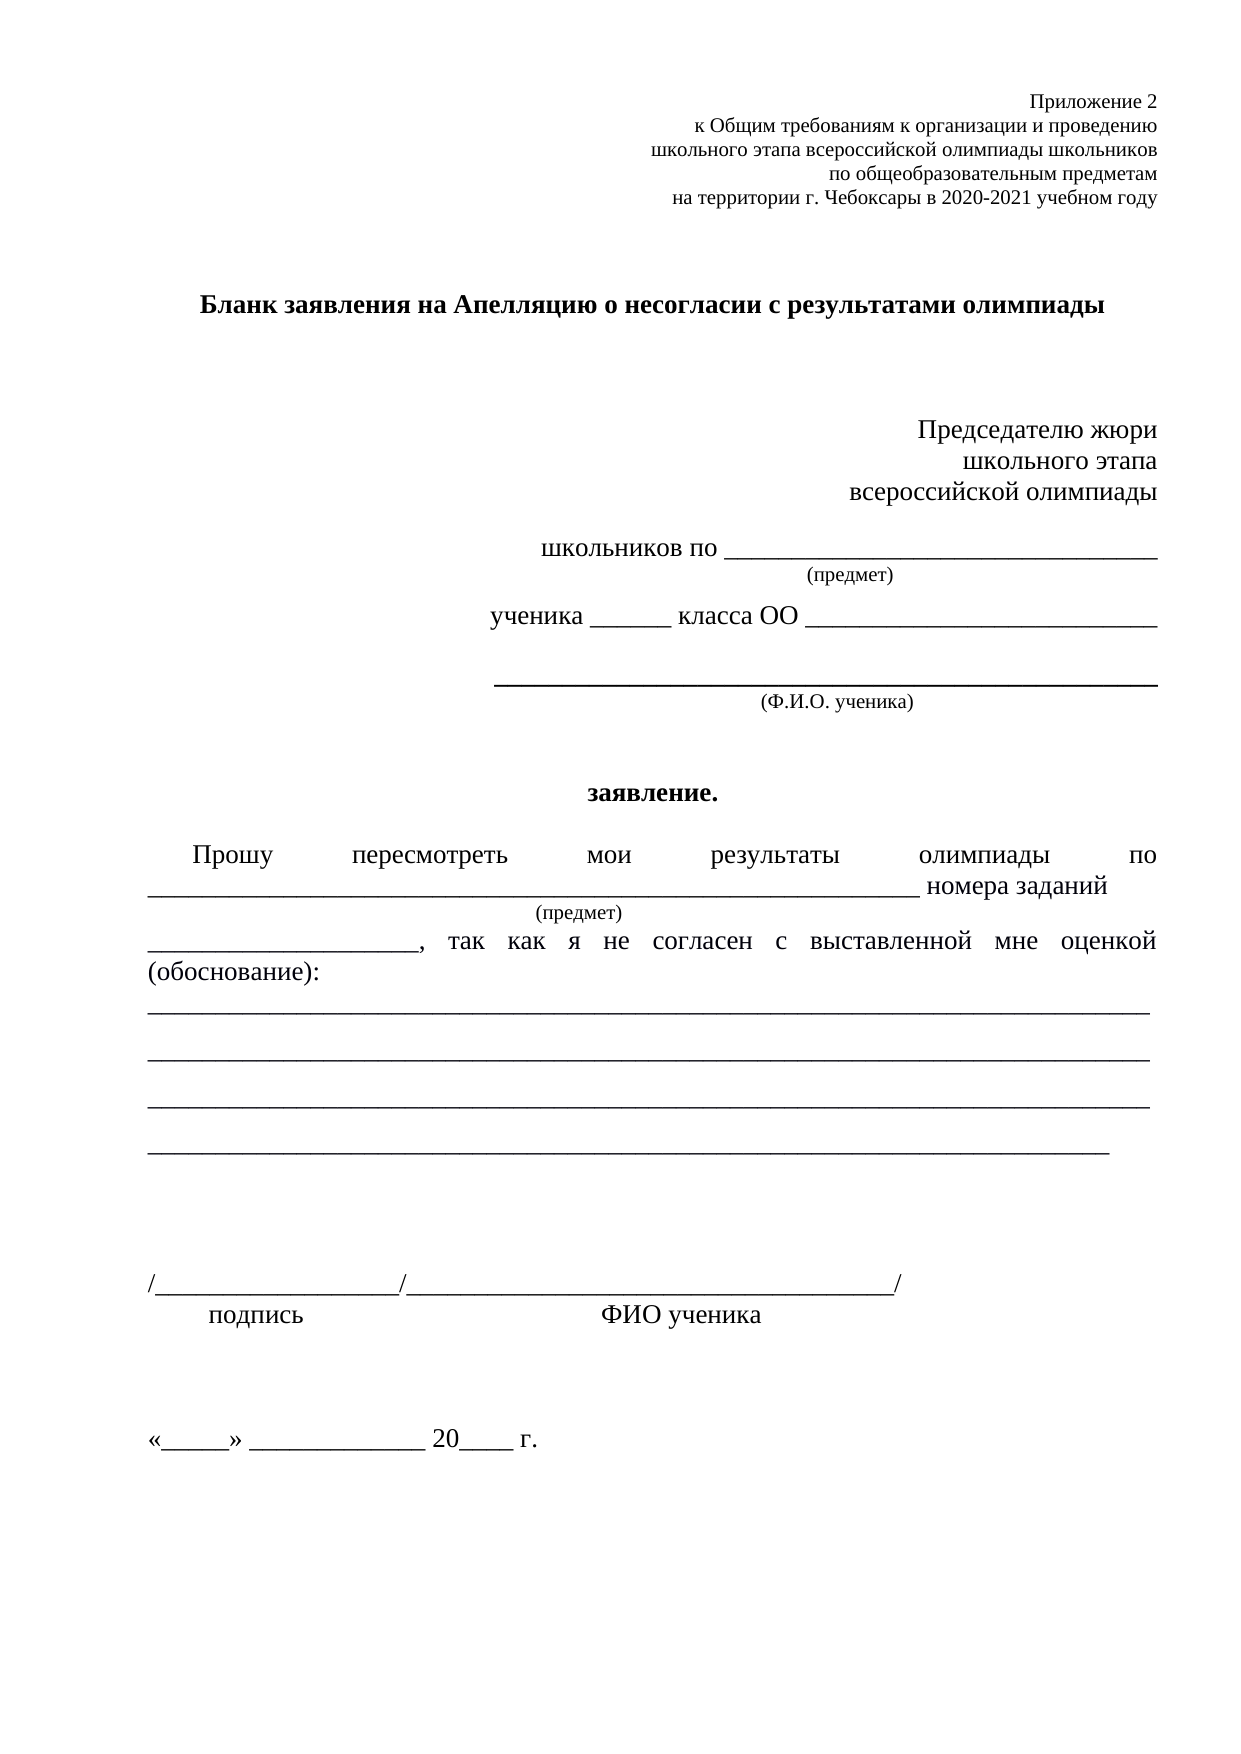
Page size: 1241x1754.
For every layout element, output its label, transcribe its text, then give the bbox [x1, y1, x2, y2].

text (предмет) [148, 900, 966, 924]
text к Общим требованиям к организации и проведению [148, 113, 1157, 137]
text школьного этапа всероссийской олимпиады школьников [148, 137, 1157, 161]
text Председателю жюри [148, 413, 1157, 444]
text (Ф.И.О. ученика) [517, 689, 1157, 713]
text _________________________________________________ [148, 658, 1157, 689]
text на территории г. Чебоксары в 2020-2021 учебном году [148, 185, 1157, 209]
text ученика ______ класса ОО __________________________ [148, 599, 1157, 630]
text Приложение 2 [148, 89, 1157, 113]
text всероссийской олимпиады [148, 475, 1157, 506]
text Прошу пересмотреть мои результаты олимпиады по _________________________________________________________ номера заданий [148, 838, 1157, 900]
text заявление. [148, 776, 1157, 807]
text ____________________, так как я не согласен с выставленной мне оценкой (обоснование): [148, 924, 1157, 987]
text /__________________/____________________________________/ [148, 1267, 1157, 1298]
text «_____» _____________ 20____ г. [148, 1422, 1157, 1453]
text _____________________________________________________________________________________________________________________________________________________________________________________________________________________________________________________________________________________________________ [148, 987, 1157, 1158]
text подпись ФИО ученика [148, 1298, 1157, 1329]
text по общеобразовательным предметам [148, 161, 1157, 185]
text Бланк заявления на Апелляцию о несогласии с результатами олимпиады [148, 288, 1157, 319]
text (предмет) [502, 562, 1157, 586]
text школьников по ________________________________ [148, 531, 1157, 562]
text школьного этапа [148, 444, 1157, 475]
